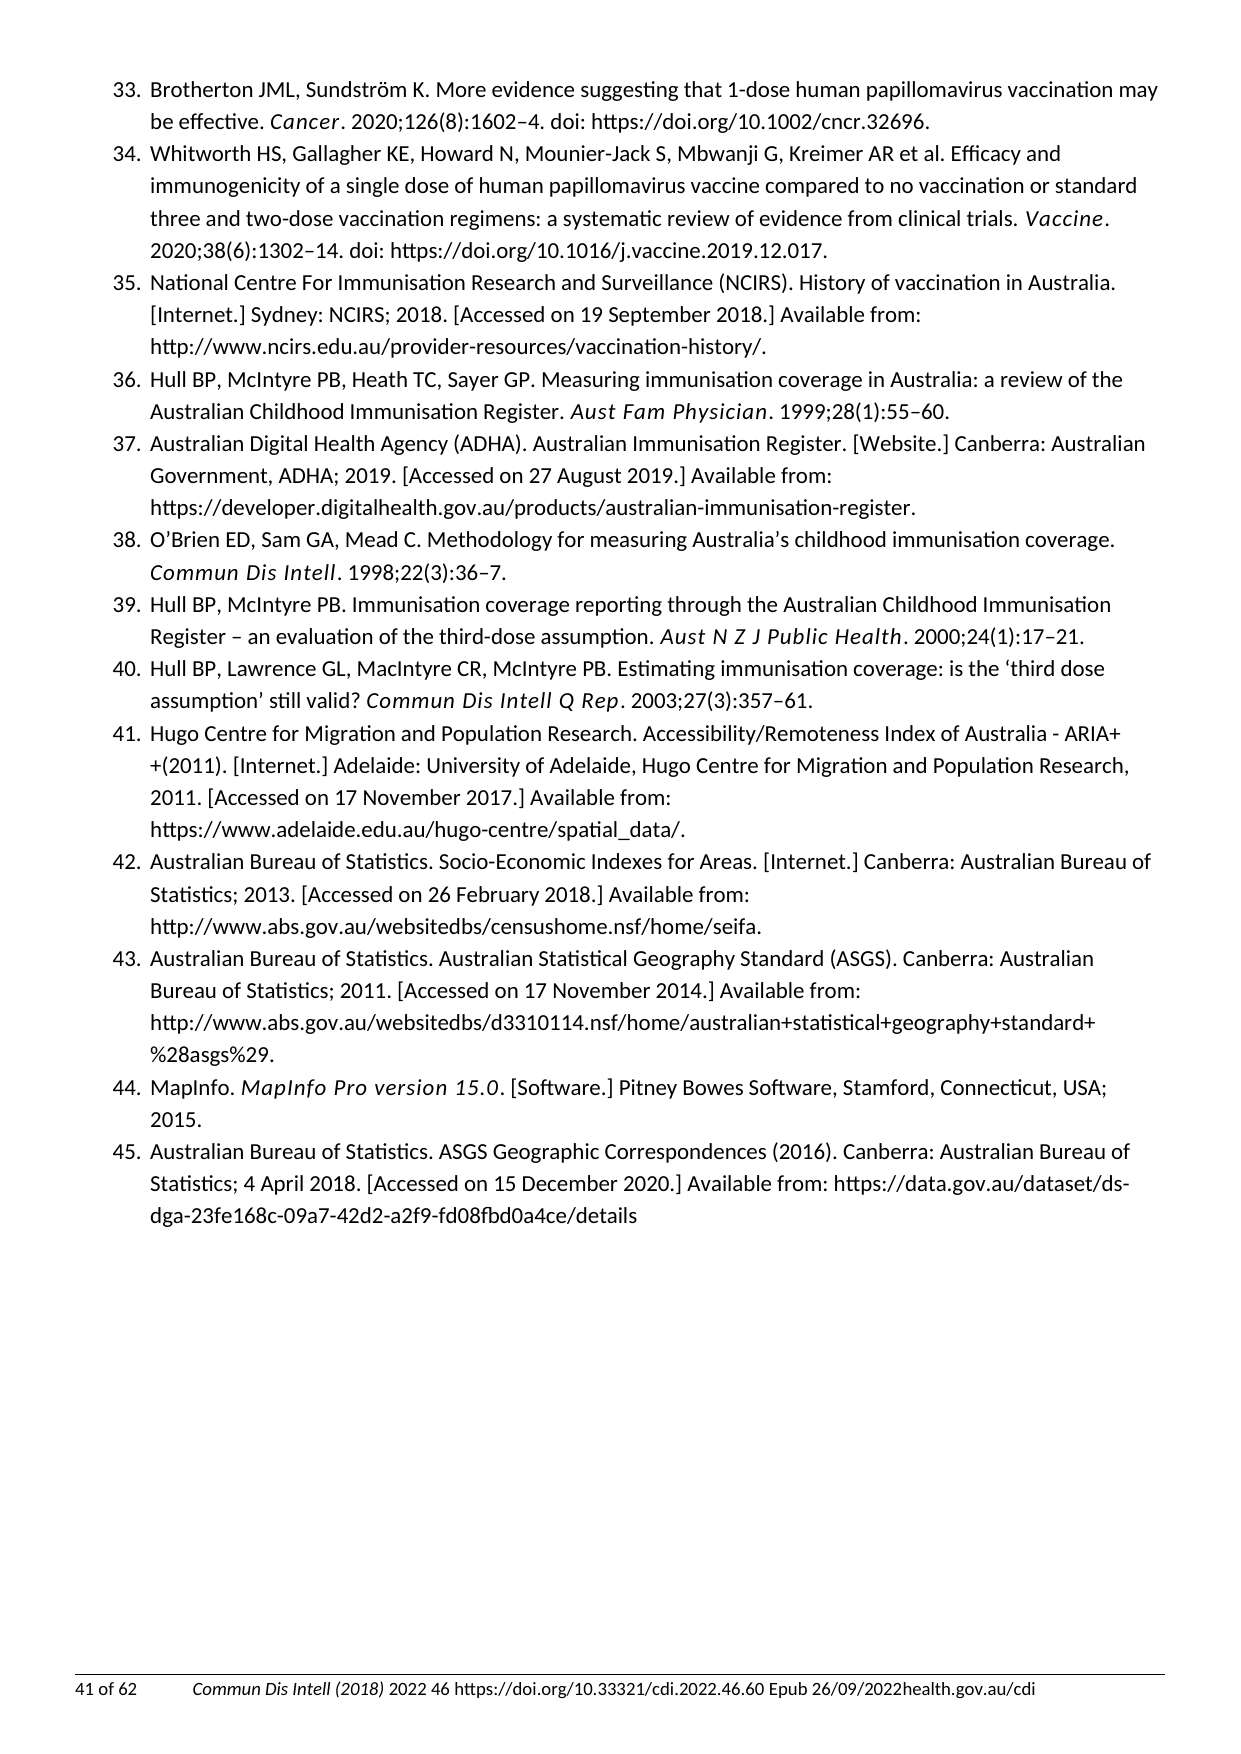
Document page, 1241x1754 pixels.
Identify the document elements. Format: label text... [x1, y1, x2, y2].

list Australian Bureau of Statistics. Australian Statistical Geography Standard (ASGS). Canberra: Australian Bureau of Statistics; 2011. [Accessed on 17 November 2014.] Available from: http://www.abs.gov.au/websitedbs/d3310114.nsf/home/australian+statistical+geography+standard+%28asgs%29. [112, 944, 1165, 1069]
list Australian Bureau of Statistics. ASGS Geographic Correspondences (2016). Canberra: Australian Bureau of Statistics; 4 April 2018. [Accessed on 15 December 2020.] Available from: https://data.gov.au/dataset/ds-dga-23fe168c-09a7-42d2-a2f9-fd08fbd0a4ce/details [112, 1137, 1165, 1229]
list Hugo Centre for Migration and Population Research. Accessibility/Remoteness Index of Australia - ARIA++(2011). [Internet.] Adelaide: University of Adelaide, Hugo Centre for Migration and Population Research, 2011. [Accessed on 17 November 2017.] Available from: https://www.adelaide.edu.au/hugo-centre/spatial_data/. [112, 719, 1165, 843]
list Brotherton JML, Sundström K. More evidence suggesting that 1-dose human papillomavirus vaccination may be effective. Cancer. 2020;126(8):1602–4. doi: https://doi.org/10.1002/cncr.32696. [112, 75, 1165, 135]
list National Centre For Immunisation Research and Surveillance (NCIRS). History of vaccination in Australia. [Internet.] Sydney: NCIRS; 2018. [Accessed on 19 September 2018.] Available from: http://www.ncirs.edu.au/provider-resources/vaccination-history/. [112, 268, 1165, 361]
list Hull BP, McIntyre PB, Heath TC, Sayer GP. Measuring immunisation coverage in Australia: a review of the Australian Childhood Immunisation Register. Aust Fam Physician. 1999;28(1):55–60. [112, 365, 1165, 425]
list Australian Digital Health Agency (ADHA). Australian Immunisation Register. [Website.] Canberra: Australian Government, ADHA; 2019. [Accessed on 27 August 2019.] Available from: https://developer.digitalhealth.gov.au/products/australian-immunisation-register. [112, 429, 1165, 521]
list Hull BP, Lawrence GL, MacIntyre CR, McIntyre PB. Estimating immunisation coverage: is the ‘third dose assumption’ still valid? Commun Dis Intell Q Rep. 2003;27(3):357–61. [112, 654, 1165, 714]
list O’Brien ED, Sam GA, Mead C. Methodology for measuring Australia’s childhood immunisation coverage. Commun Dis Intell. 1998;22(3):36–7. [112, 526, 1165, 586]
list Australian Bureau of Statistics. Socio-Economic Indexes for Areas. [Internet.] Canberra: Australian Bureau of Statistics; 2013. [Accessed on 26 February 2018.] Available from: http://www.abs.gov.au/websitedbs/censushome.nsf/home/seifa. [112, 847, 1165, 940]
list Hull BP, McIntyre PB. Immunisation coverage reporting through the Australian Childhood Immunisation Register – an evaluation of the third-dose assumption. Aust N Z J Public Health. 2000;24(1):17–21. [112, 590, 1165, 650]
list MapInfo. MapInfo Pro version 15.0. [Software.] Pitney Bowes Software, Stamford, Connecticut, USA; 2015. [112, 1073, 1165, 1133]
list Whitworth HS, Gallagher KE, Howard N, Mounier-Jack S, Mbwanji G, Kreimer AR et al. Efficacy and immunogenicity of a single dose of human papillomavirus vaccine compared to no vaccination or standard three and two-dose vaccination regimens: a systematic review of evidence from clinical trials. Vaccine. 2020;38(6):1302–14. doi: https://doi.org/10.1016/j.vaccine.2019.12.017. [112, 139, 1165, 264]
